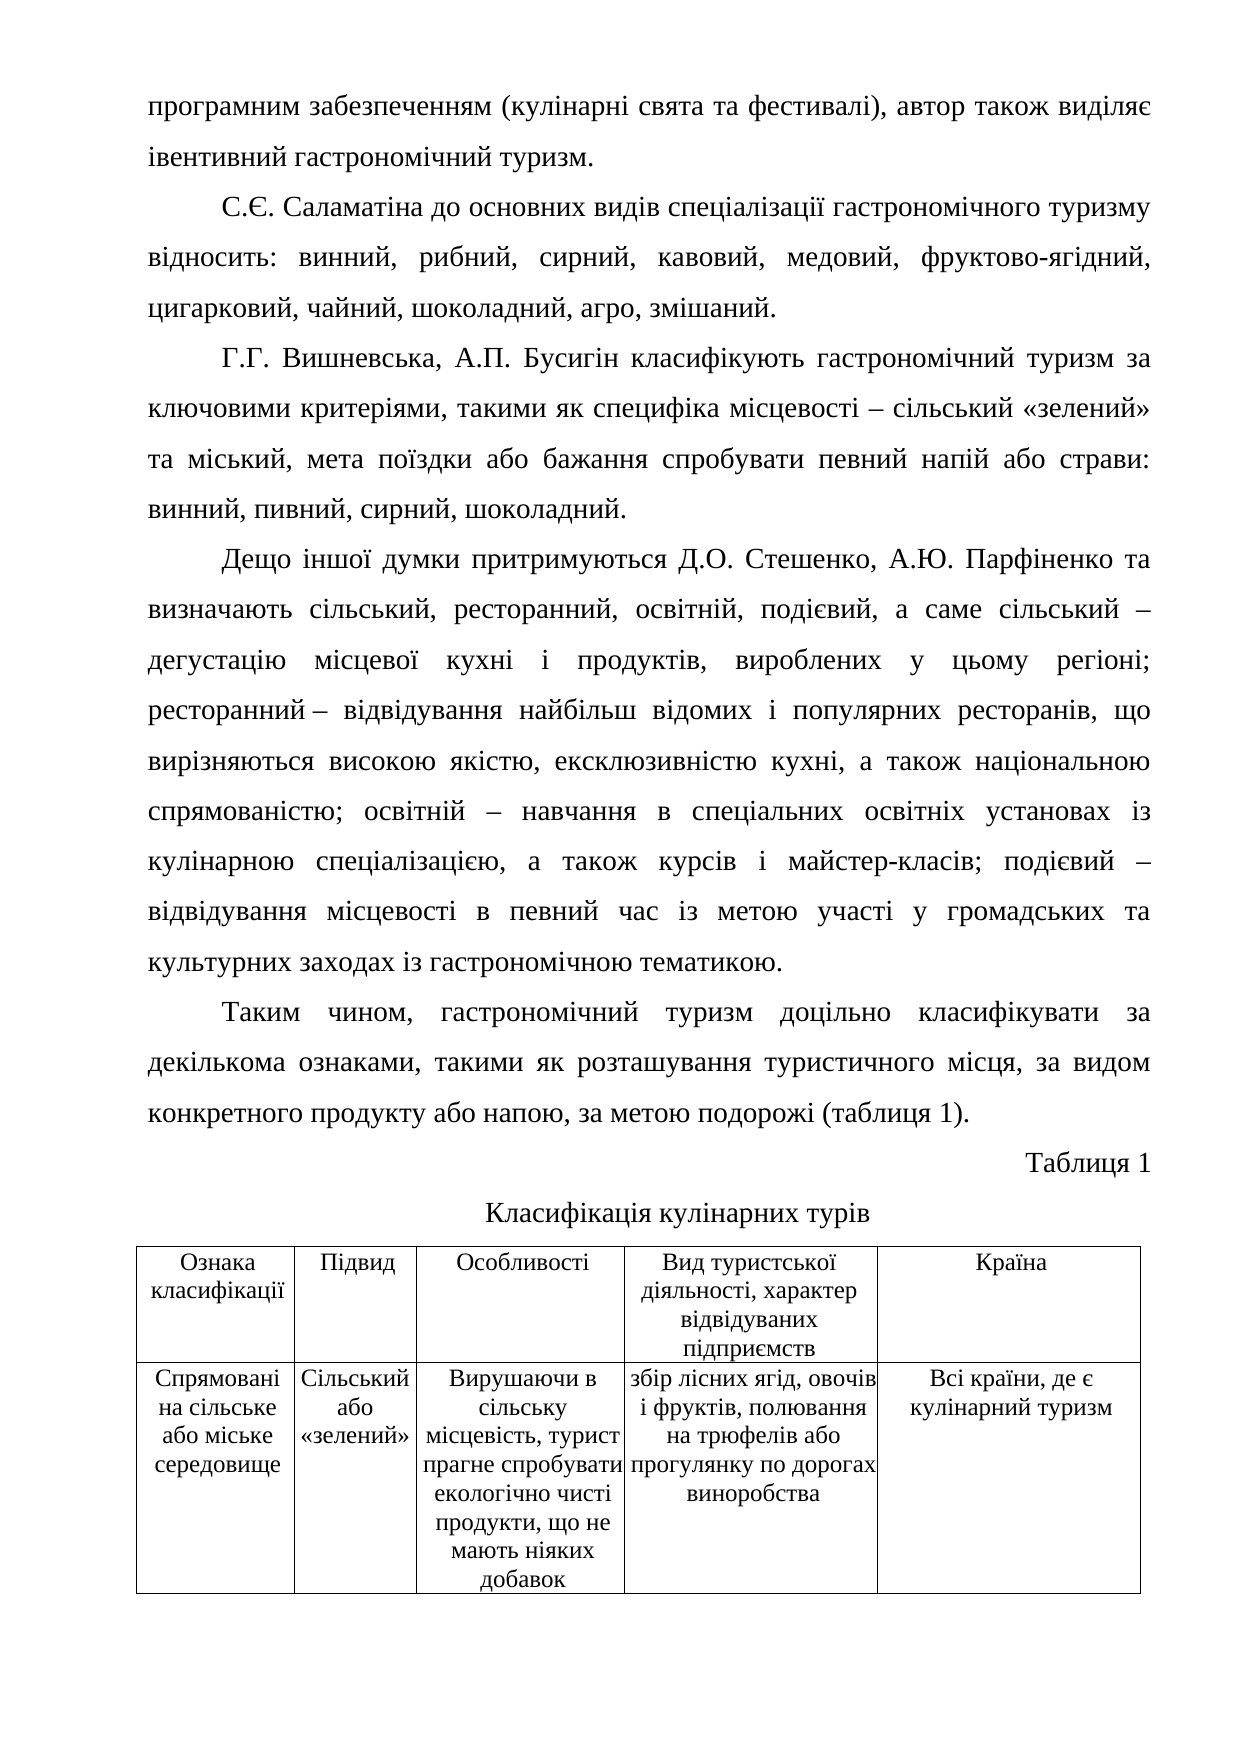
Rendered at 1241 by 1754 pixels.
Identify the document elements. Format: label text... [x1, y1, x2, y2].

text Таким чином, гастрономічний туризм доцільно класифікувати за декількома ознаками, такими як розташування туристичного місця, за видом конкретного продукту або напою, за метою подорожі (таблиця 1). [148, 994, 1152, 1128]
table_header Особливості [417, 1247, 624, 1362]
text С.Є. Саламатіна до основних видів спеціалізації гастрономічного туризму відносить: винний, рибний, сирний, кавовий, медовий, фруктово-ягідний, цигарковий, чайний, шоколадний, агро, змішаний. [148, 189, 1152, 323]
table_header Країна [878, 1247, 1140, 1362]
text Г.Г. Вишневська, А.П. Бусигін класифікують гастрономічний туризм за ключовими критеріями, такими як специфіка місцевості – сільський «зелений» та міський, мета поїздки або бажання спробувати певний напій або страви: винний, пивний, сирний, шоколадний. [148, 340, 1152, 524]
text Дещо іншої думки притримуються Д.О. Стешенко, А.Ю. Парфіненко та визначають сільський, ресторанний, освітній, подієвий, а саме сільський – дегустацію місцевої кухні і продуктів, вироблених у цьому регіоні; ресторанний – відвідування найбільш відомих і популярних ресторанів, що вирізняються високою якістю, ексклюзивністю кухні, а також національною спрямованістю; освітній – навчання в спеціальних освітніх установах із кулінарною спеціалізацією, а також курсів і майстер-класів; подієвий – відвідування місцевості в певний час із метою участі у громадських та культурних заходах із гастрономічною тематикою. [148, 541, 1152, 977]
text Класифікація кулінарних турів [148, 1195, 1152, 1229]
table_header Ознака класифікації [137, 1247, 294, 1362]
table_cell Всі країни, де є кулінарний туризм [878, 1363, 1140, 1593]
table_cell Спрямовані на сільське або міське середовище [137, 1363, 294, 1593]
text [148, 88, 1152, 172]
table_header Вид туристської діяльності, характер відвідуваних підприємств [625, 1247, 877, 1362]
table_cell Сільський або «зелений» [295, 1363, 416, 1593]
table_cell збір лісних ягід, овочів і фруктів, полювання на трюфелів або прогулянку по дорогах виноробства [625, 1363, 877, 1593]
table_cell Вирушаючи в сільську місцевість, турист прагне спробувати екологічно чисті продукти, що не мають ніяких добавок [417, 1363, 624, 1593]
table_header Підвид [295, 1247, 416, 1362]
text Таблиця 1 [148, 1145, 1152, 1179]
